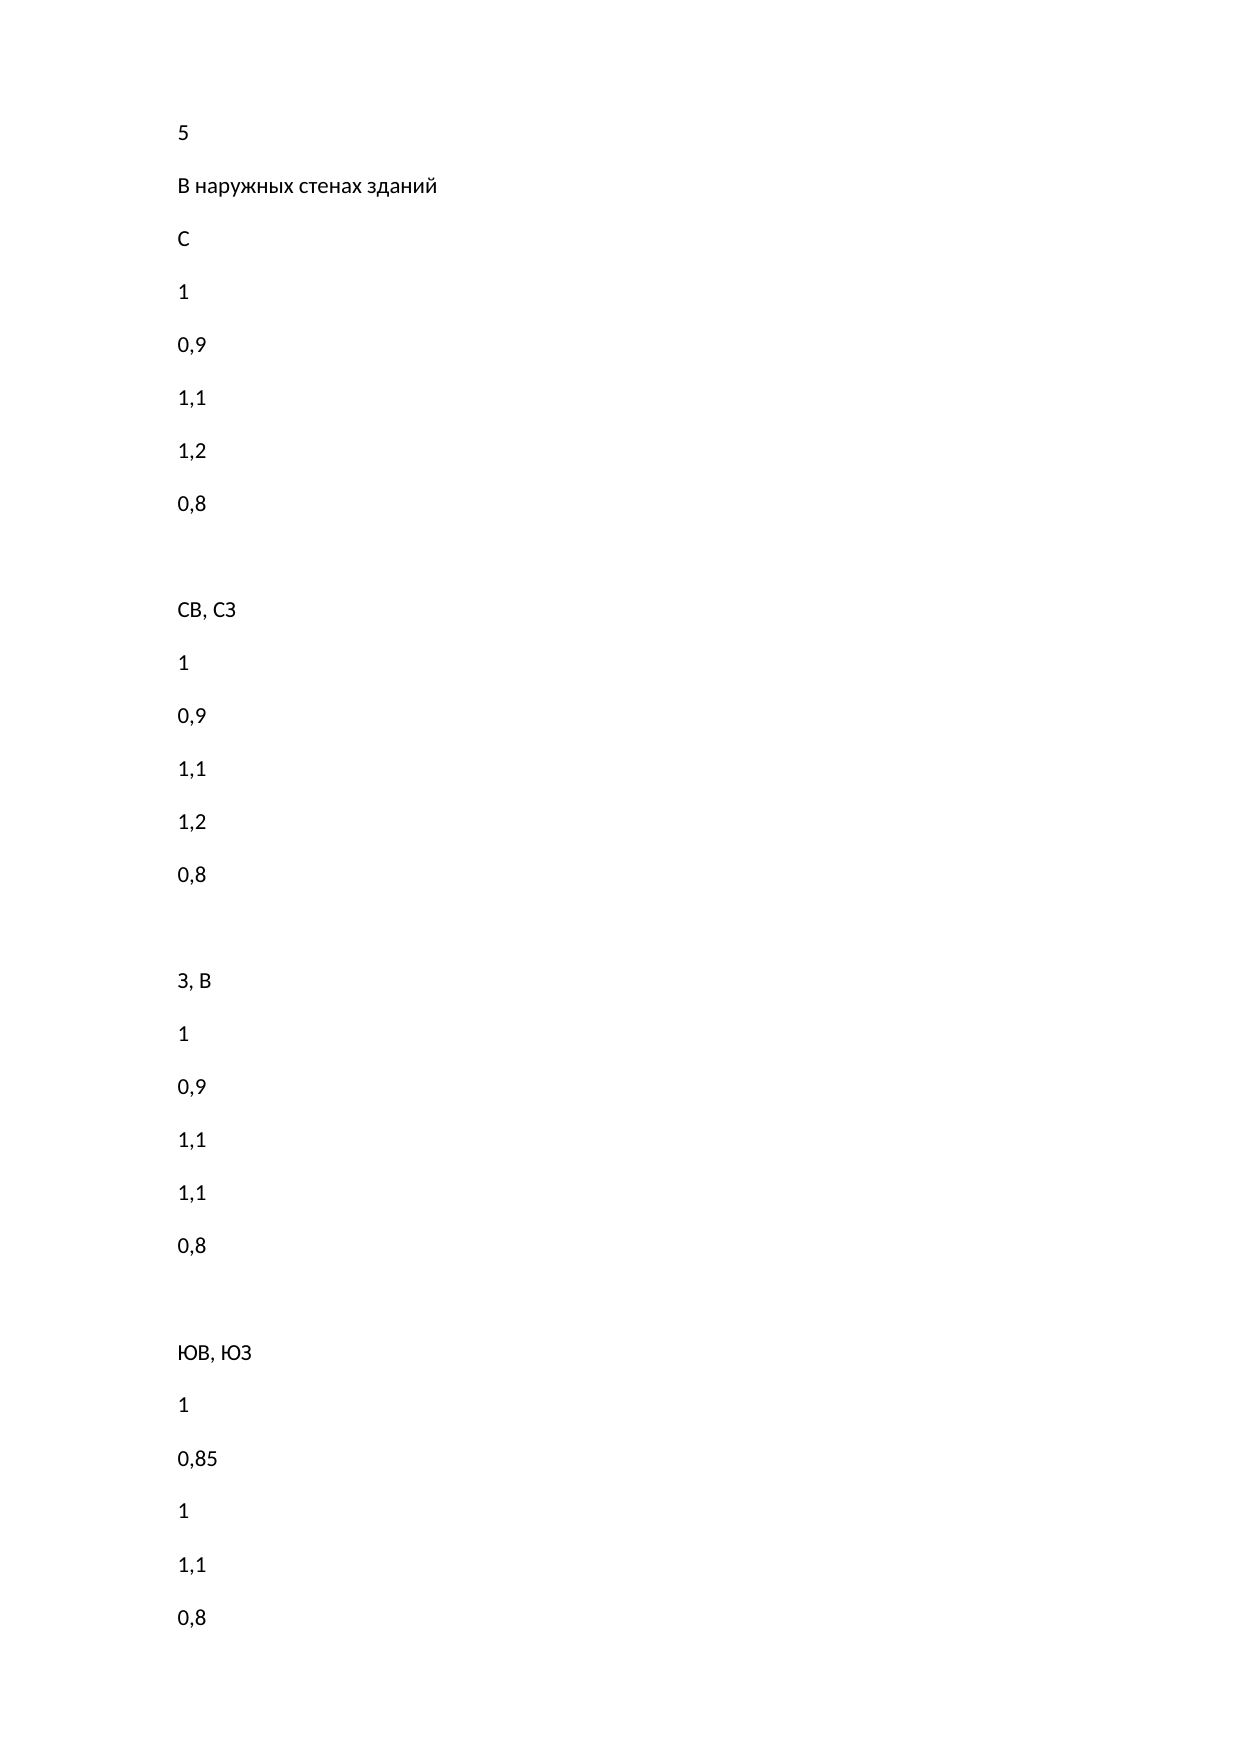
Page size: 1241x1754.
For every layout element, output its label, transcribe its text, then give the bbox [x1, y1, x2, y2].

text 0,8 [177, 489, 1152, 517]
text 1 [177, 648, 1152, 676]
text 1,1 [177, 1126, 1152, 1153]
text 0,8 [177, 1603, 1152, 1631]
text 1 [177, 1391, 1152, 1419]
text З, В [177, 966, 1152, 994]
text 0,85 [177, 1444, 1152, 1472]
text 1 [177, 1497, 1152, 1525]
text СВ, СЗ [177, 595, 1152, 623]
text 1 [177, 1019, 1152, 1047]
text 1,2 [177, 807, 1152, 835]
text 0,9 [177, 701, 1152, 729]
text 1,1 [177, 754, 1152, 782]
text 1,1 [177, 1550, 1152, 1578]
text 0,8 [177, 1232, 1152, 1259]
text С [177, 224, 1152, 252]
text 0,9 [177, 330, 1152, 358]
text 1,1 [177, 1178, 1152, 1207]
text 1,1 [177, 383, 1152, 411]
text 1 [177, 277, 1152, 305]
text В наружных стенах зданий [177, 171, 1152, 199]
text 0,8 [177, 860, 1152, 888]
text 5 [177, 118, 1152, 146]
text 0,9 [177, 1072, 1152, 1101]
text 1,2 [177, 436, 1152, 464]
text ЮВ, ЮЗ [177, 1338, 1152, 1366]
